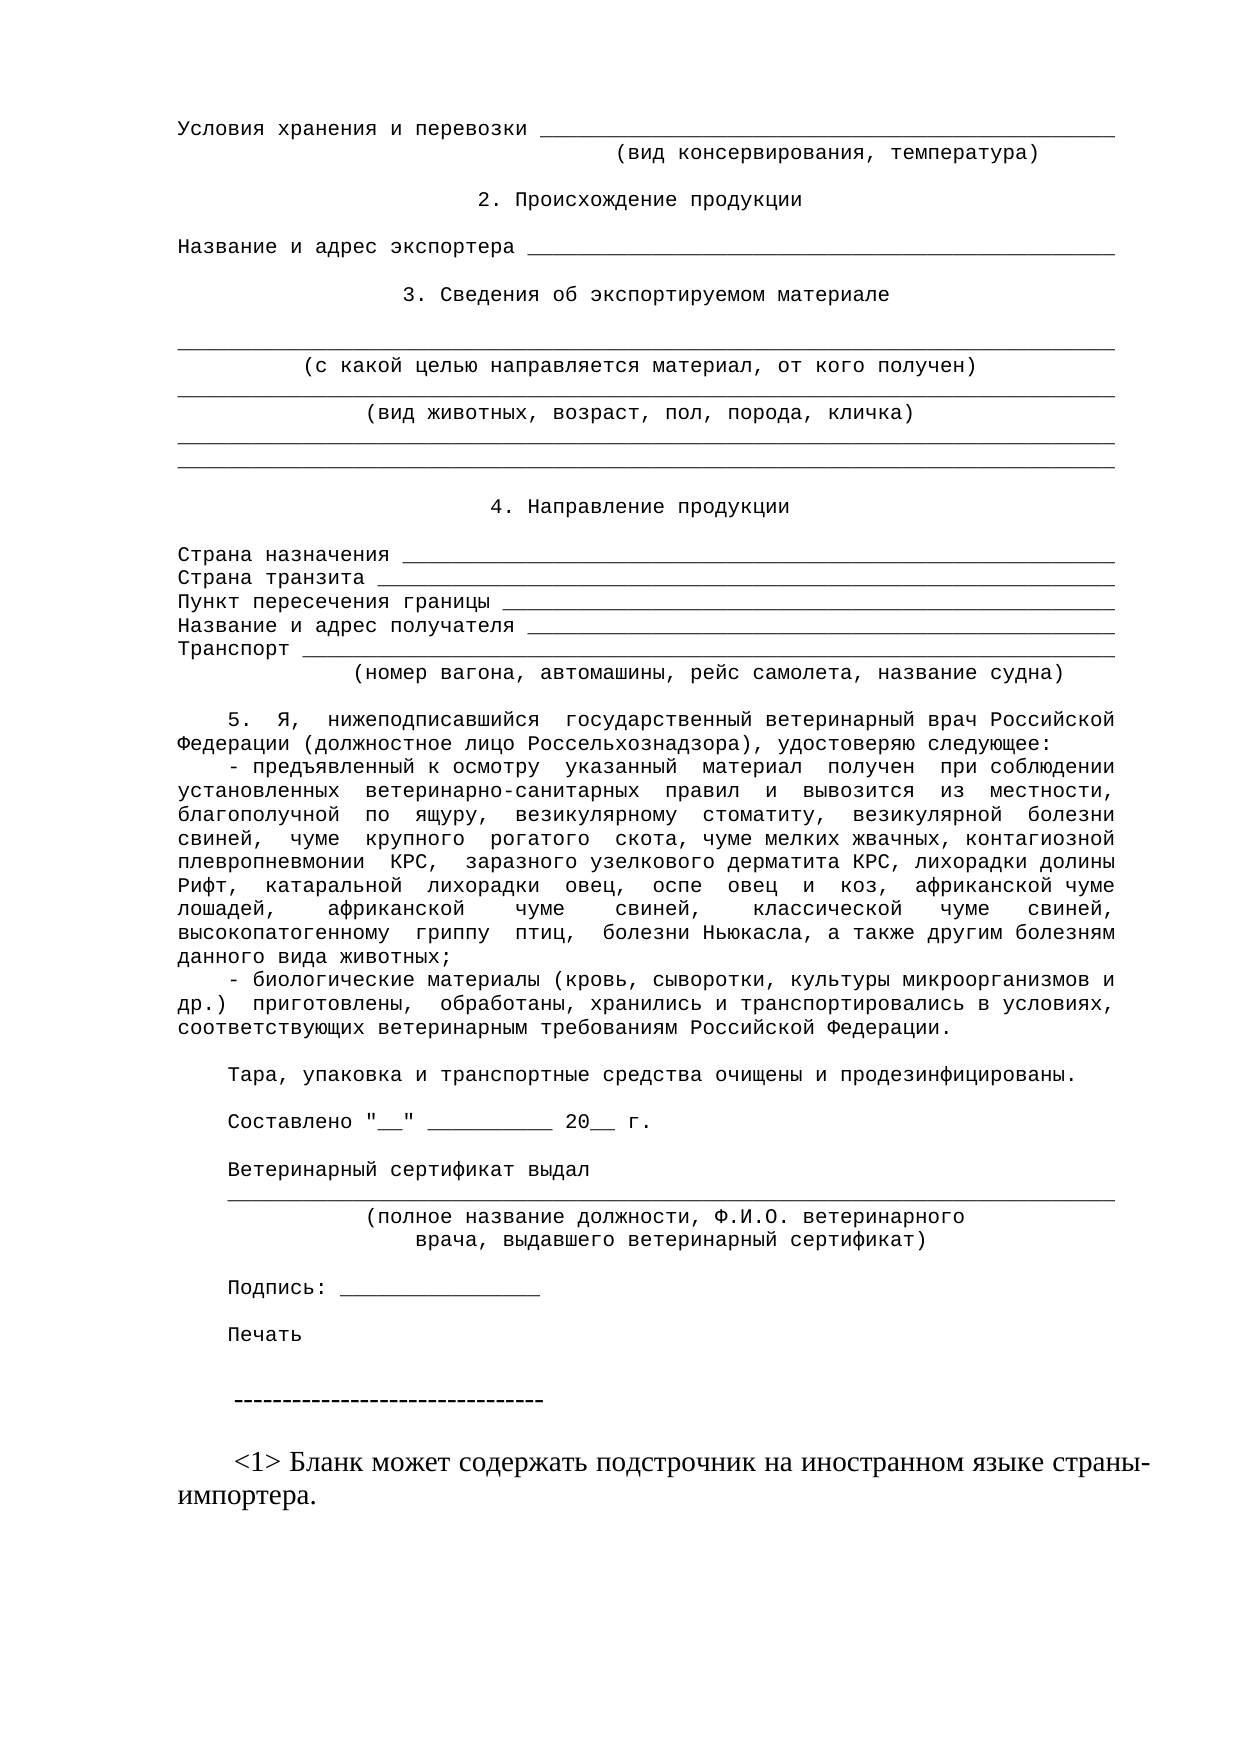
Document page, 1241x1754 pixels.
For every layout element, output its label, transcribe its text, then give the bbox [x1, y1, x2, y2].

text др.) приготовлены, обработаны, хранились и транспортировались в условиях, [177, 993, 1152, 1017]
text ___________________________________________________________________________ [177, 426, 1152, 449]
text Подпись: ________________ [177, 1277, 1152, 1300]
text врача, выдавшего ветеринарный сертификат) [177, 1229, 1152, 1253]
text 5. Я, нижеподписавшийся государственный ветеринарный врач Российской [177, 709, 1152, 733]
text _______________________________________________________________________ [177, 1182, 1152, 1206]
text - биологические материалы (кровь, сыворотки, культуры микроорганизмов и [177, 969, 1152, 993]
text (вид консервирования, температура) [177, 142, 1152, 165]
text Страна транзита ___________________________________________________________ [177, 567, 1152, 591]
text Транспорт _________________________________________________________________ [177, 638, 1152, 662]
text (с какой целью направляется материал, от кого получен) [177, 354, 1152, 378]
text установленных ветеринарно-санитарных правил и вывозится из местности, [177, 780, 1152, 804]
text Название и адрес экспортера _______________________________________________ [177, 236, 1152, 260]
text свиней, чуме крупного рогатого скота, чуме мелких жвачных, контагиозной [177, 827, 1152, 851]
text Рифт, катаральной лихорадки овец, оспе овец и коз, африканской чуме [177, 875, 1152, 898]
text 4. Направление продукции [177, 496, 1152, 520]
text благополучной по ящуру, везикулярному стоматиту, везикулярной болезни [177, 804, 1152, 827]
text Условия хранения и перевозки ______________________________________________ [177, 118, 1152, 142]
text (полное название должности, Ф.И.О. ветеринарного [177, 1206, 1152, 1229]
text (номер вагона, автомашины, рейс самолета, название судна) [177, 662, 1152, 686]
text плевропневмонии КРС, заразного узелкового дерматита КРС, лихорадки долины [177, 851, 1152, 875]
text Пункт пересечения границы _________________________________________________ [177, 591, 1152, 615]
text 3. Сведения об экспортируемом материале [177, 284, 1152, 307]
text 2. Происхождение продукции [177, 189, 1152, 213]
text Страна назначения _________________________________________________________ [177, 544, 1152, 567]
text Тара, упаковка и транспортные средства очищены и продезинфицированы. [177, 1064, 1152, 1088]
text (вид животных, возраст, пол, порода, кличка) [177, 402, 1152, 426]
text соответствующих ветеринарным требованиям Российской Федерации. [177, 1017, 1152, 1040]
text ___________________________________________________________________________ [177, 331, 1152, 354]
text Ветеринарный сертификат выдал [177, 1158, 1152, 1182]
text Печать [177, 1324, 1152, 1348]
text Название и адрес получателя _______________________________________________ [177, 615, 1152, 638]
text Федерации (должностное лицо Россельхознадзора), удостоверяю следующее: [177, 733, 1152, 757]
text ___________________________________________________________________________ [177, 449, 1152, 473]
text -------------------------------- [177, 1381, 1152, 1415]
text данного вида животных; [177, 946, 1152, 969]
text Составлено "__" __________ 20__ г. [177, 1111, 1152, 1135]
text - предъявленный к осмотру указанный материал получен при соблюдении [177, 757, 1152, 780]
text ___________________________________________________________________________ [177, 378, 1152, 402]
text лошадей, африканской чуме свиней, классической чуме свиней, [177, 898, 1152, 922]
text высокопатогенному гриппу птиц, болезни Ньюкасла, а также другим болезням [177, 922, 1152, 946]
text <1> Бланк может содержать подстрочник на иностранном языке страны-импортера. [177, 1444, 1152, 1511]
